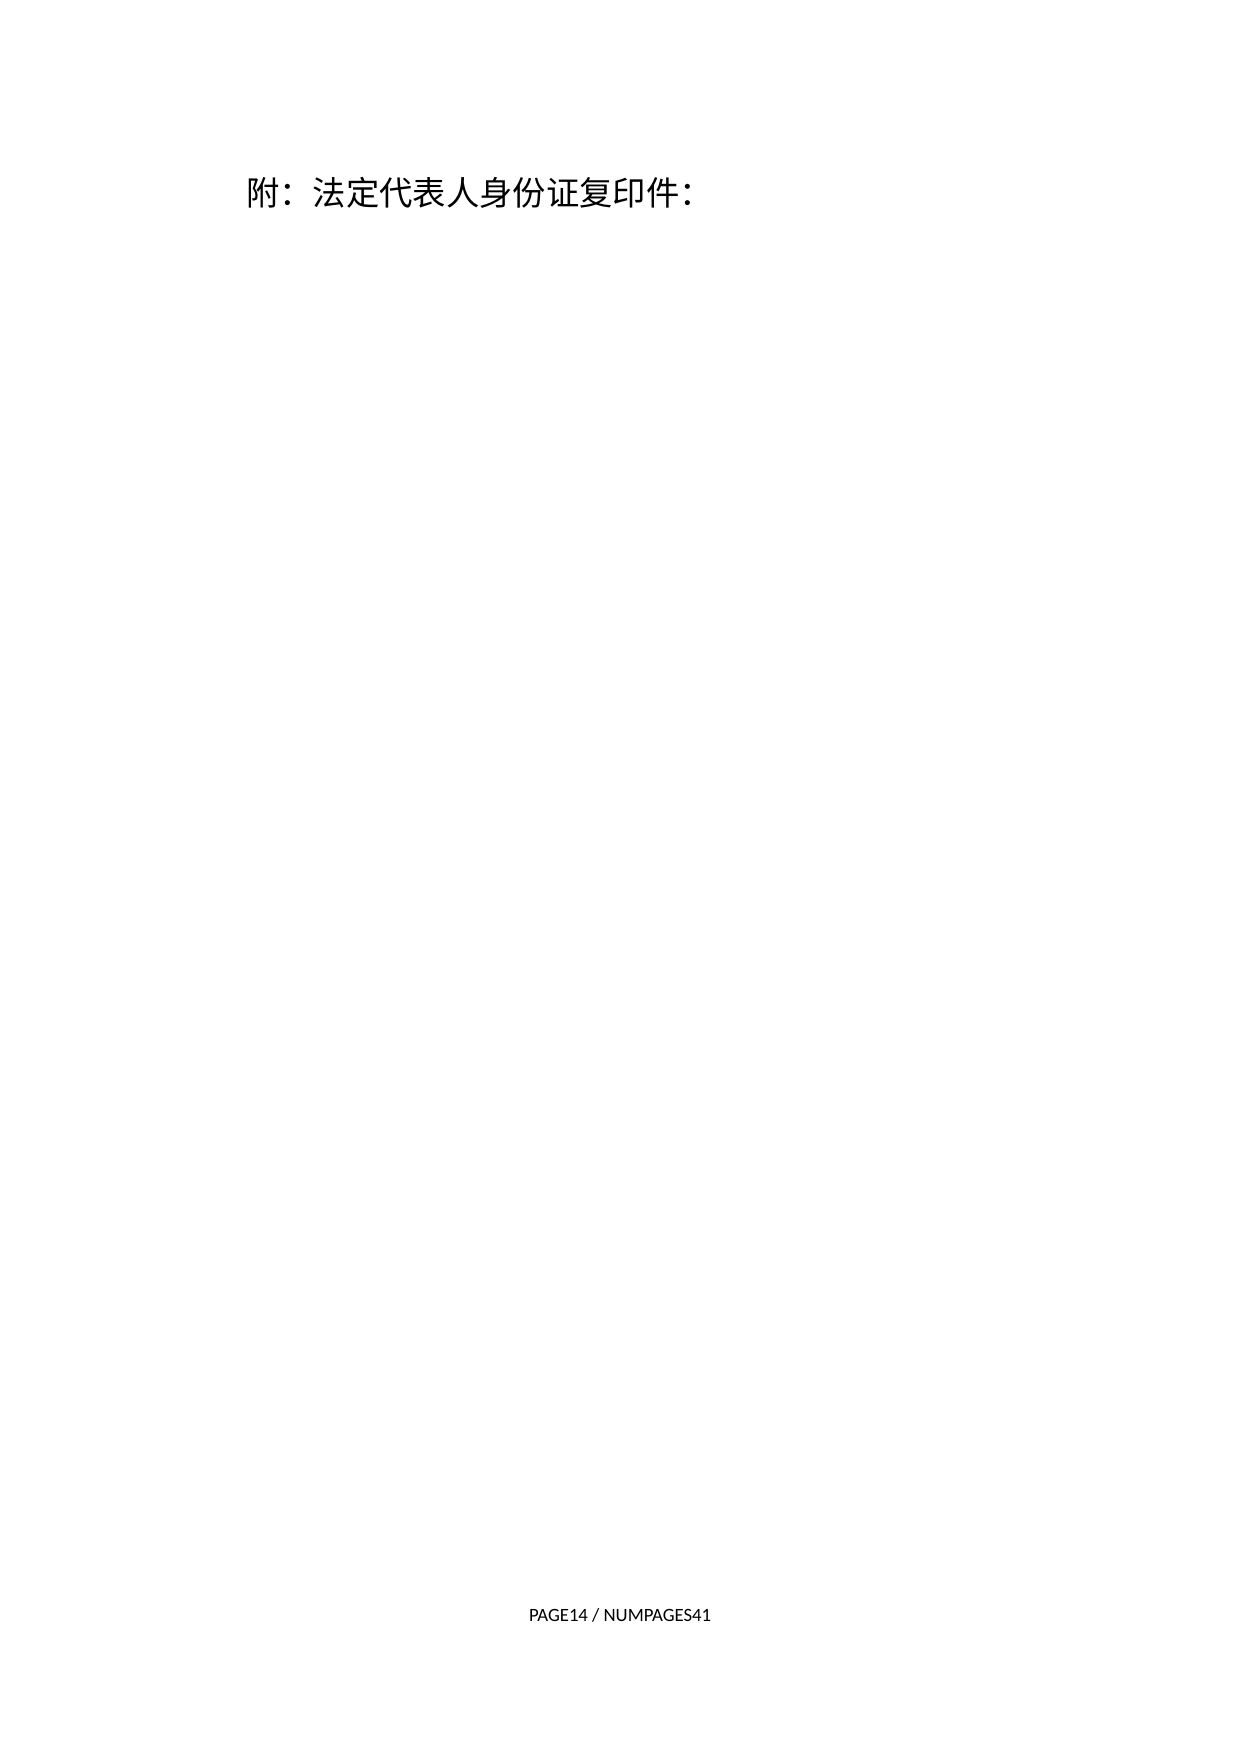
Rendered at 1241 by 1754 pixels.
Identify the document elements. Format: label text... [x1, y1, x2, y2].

text 附：法定代表人身份证复印件： [187, 158, 1053, 223]
